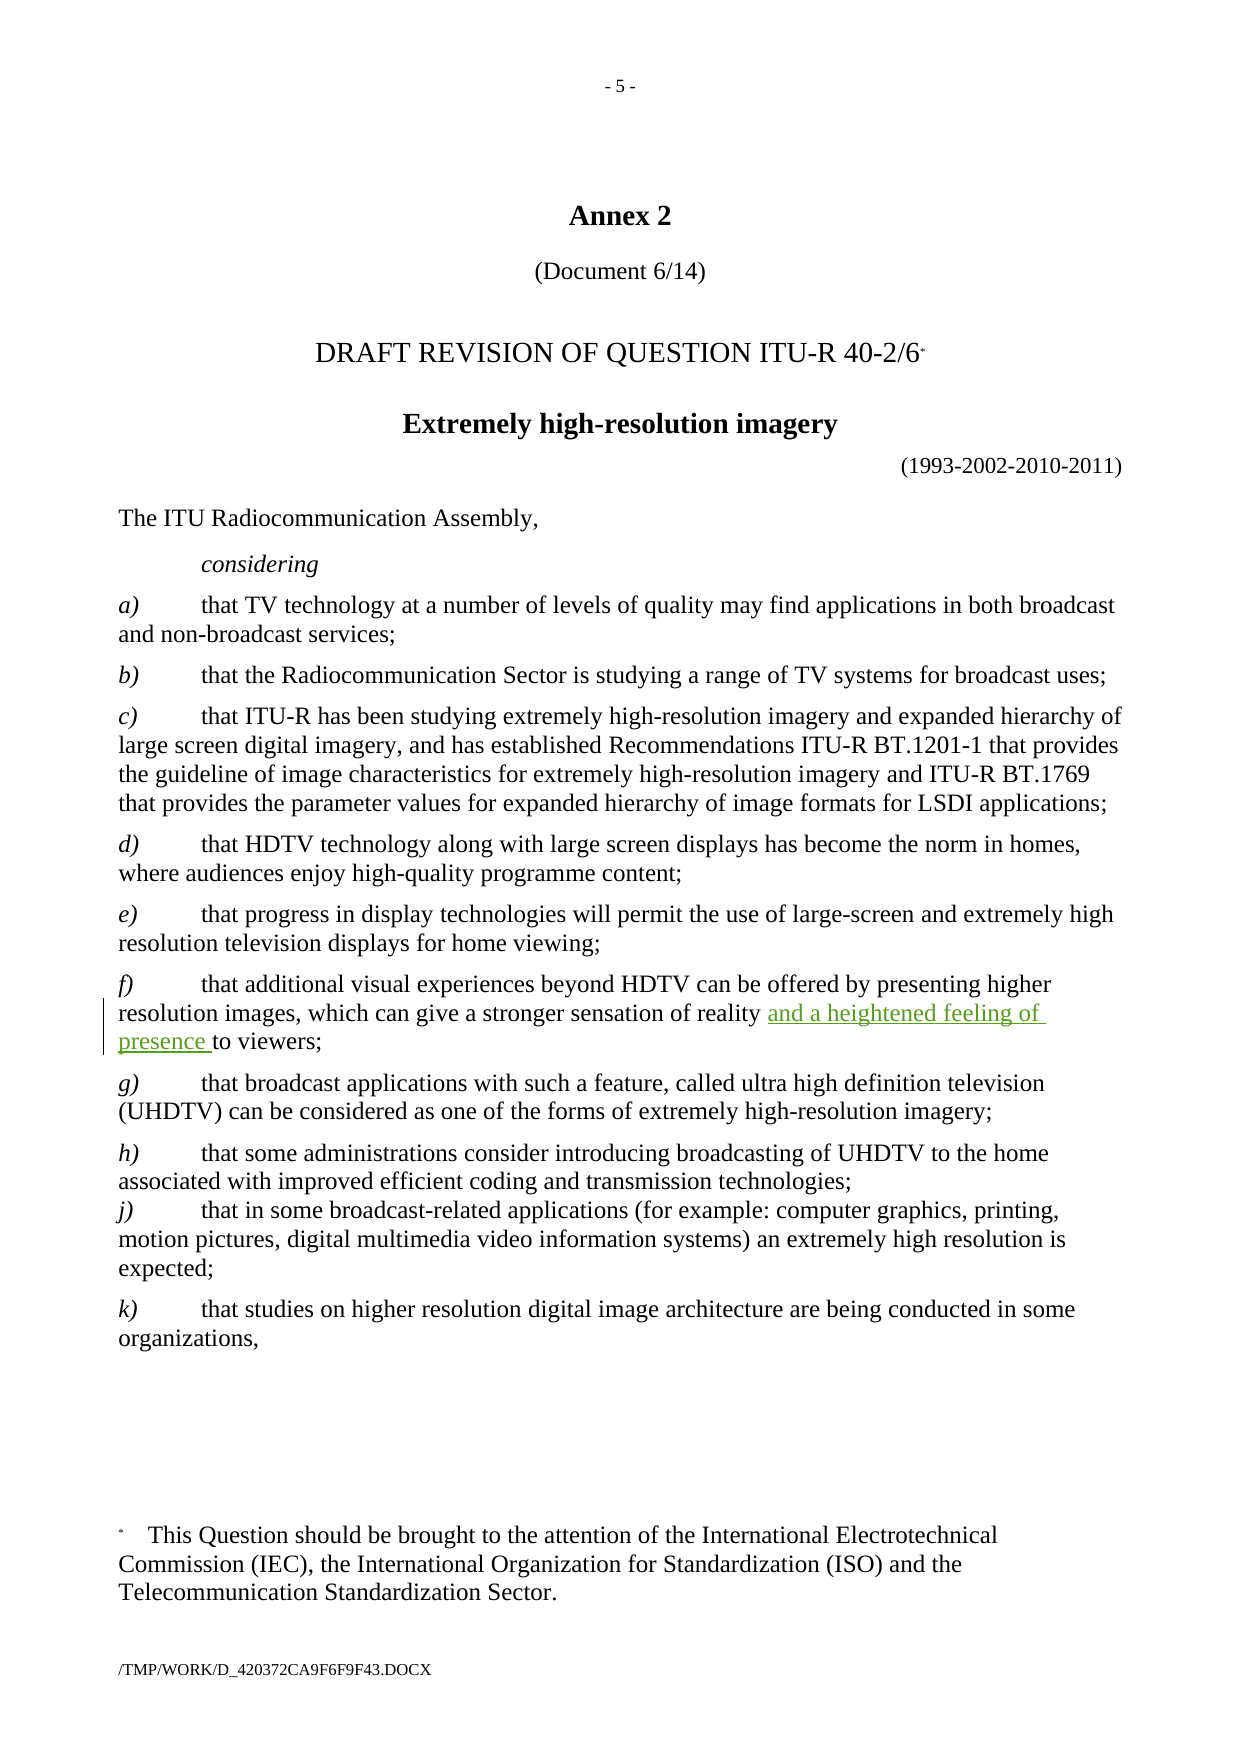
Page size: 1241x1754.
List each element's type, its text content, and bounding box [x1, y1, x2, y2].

text DRAFT REVISION OF QUESTION ITU-R 40-2/6* [118, 335, 1122, 368]
text f) that additional visual experiences beyond HDTV can be offered by presenting higher resolution images, which can give a stronger sensation of reality to viewers; [118, 969, 1122, 1055]
title Annex 2 [118, 198, 1122, 231]
text e) that progress in display technologies will permit the use of large-screen and extremely high resolution television displays for home viewing; [118, 899, 1122, 956]
text g) that broadcast applications with such a feature, called ultra high definition television (UHDTV) can be considered as one of the forms of extremely high-resolution imagery; [118, 1068, 1122, 1125]
text h) that some administrations consider introducing broadcasting of UHDTV to the home associated with improved efficient coding and transmission technologies; [118, 1138, 1122, 1195]
text b) that the Radiocommunication Sector is studying a range of TV systems for broadcast uses; [118, 660, 1122, 689]
text considering [201, 549, 1122, 578]
text (1993-2002-2010-2011) [118, 452, 1122, 478]
title (Document 6/14) [118, 256, 1122, 285]
text c) that ITU-R has been studying extremely high-resolution imagery and expanded hierarchy of large screen digital imagery, and has established Recommendations ITU-R BT.1201-1 that provides the guideline of image characteristics for extremely high-resolution imagery and ITU-R BT.1769 that provides the parameter values for expanded hierarchy of image formats for LSDI applications; [118, 701, 1122, 816]
text k) that studies on higher resolution digital image architecture are being conducted in some organizations, [118, 1294, 1122, 1351]
text a) that TV technology at a number of levels of quality may find applications in both broadcast and non-broadcast services; [118, 590, 1122, 648]
text j) that in some broadcast-related applications (for example: computer graphics, printing, motion pictures, digital multimedia video information systems) an extremely high resolution is expected; [118, 1195, 1122, 1281]
text d) that HDTV technology along with large screen displays has become the norm in homes, where audiences enjoy high-quality programme content; [118, 829, 1122, 886]
title The ITU Radiocommunication Assembly, [118, 503, 1122, 532]
title Extremely high-resolution imagery [118, 406, 1122, 439]
